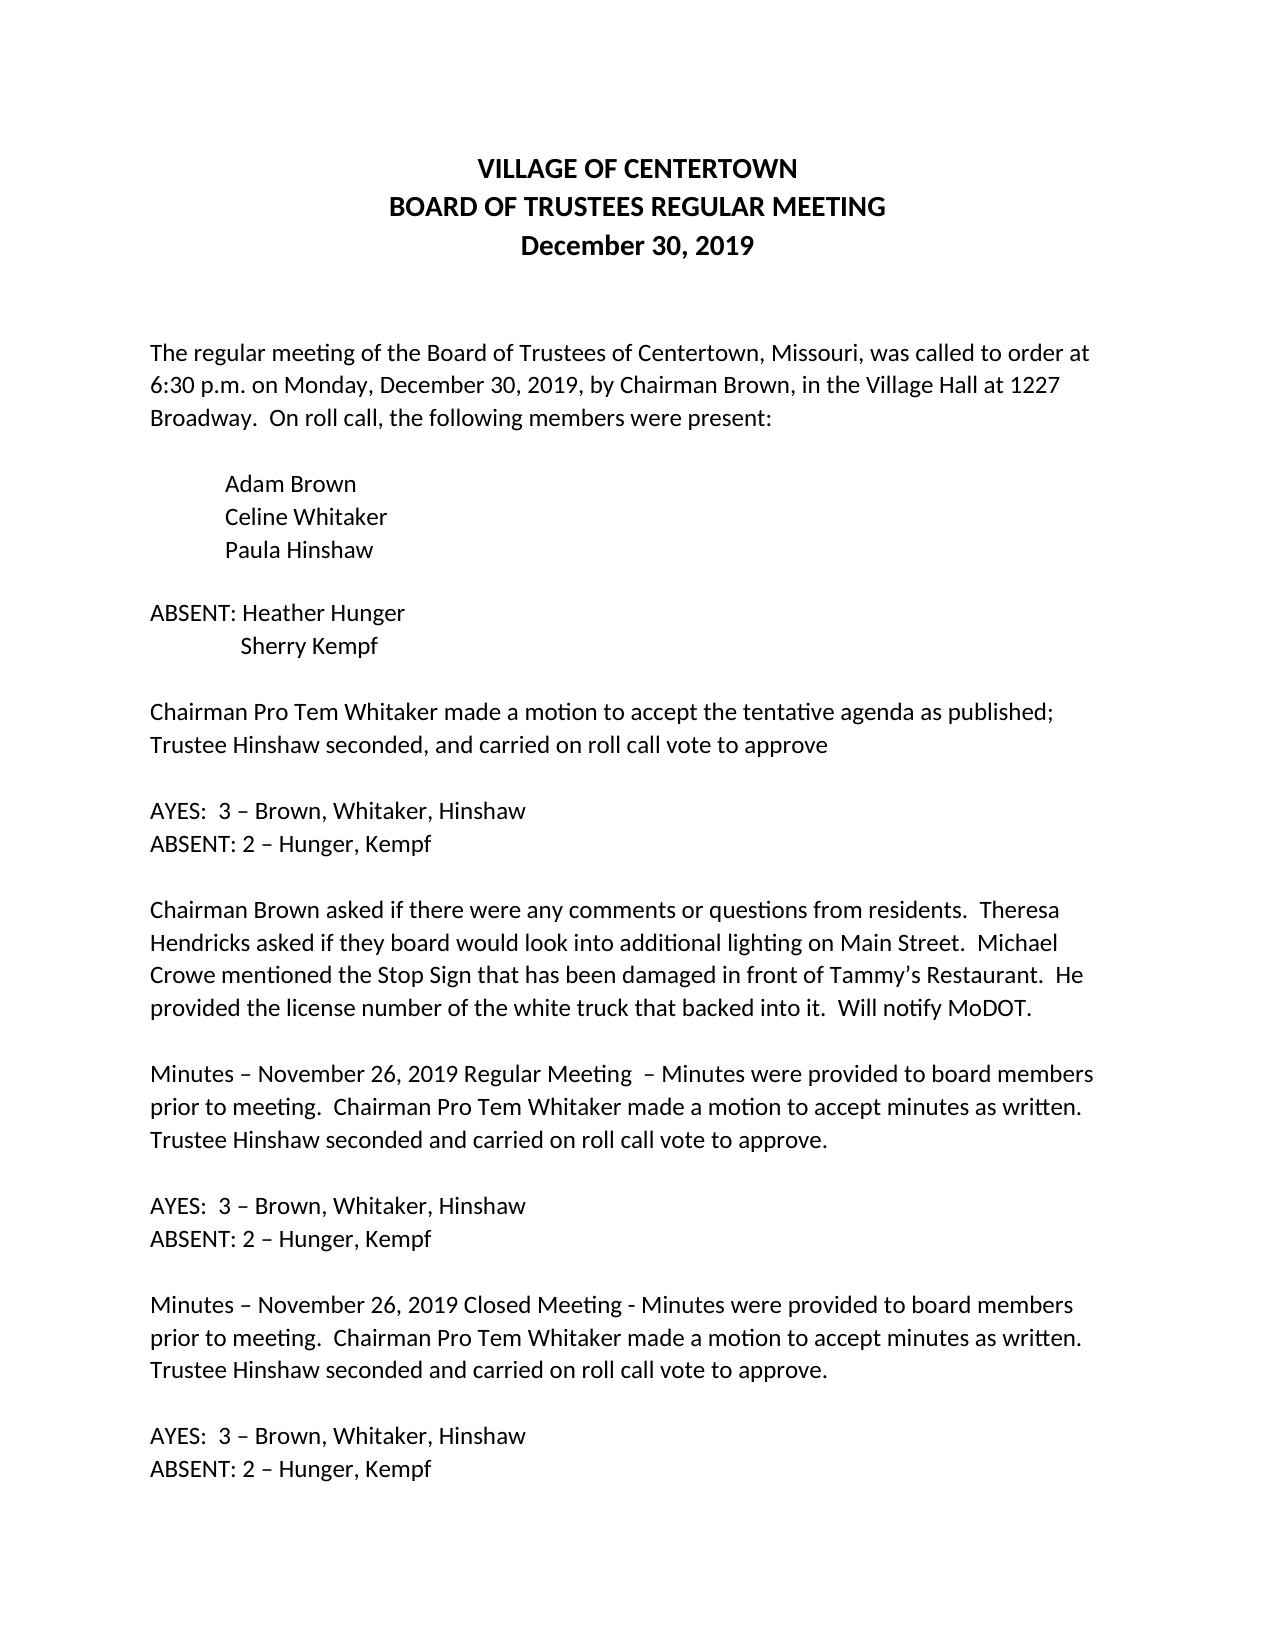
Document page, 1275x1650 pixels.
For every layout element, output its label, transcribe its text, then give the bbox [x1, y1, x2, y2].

text AYES: 3 – Brown, Whitaker, Hinshaw [150, 1420, 1125, 1451]
text Paula Hinshaw [150, 534, 1125, 565]
text ABSENT: 2 – Hunger, Kempf [150, 1453, 1125, 1484]
text VILLAGE OF CENTERTOWN [150, 150, 1125, 186]
text Sherry Kempf [150, 630, 1125, 661]
text AYES: 3 – Brown, Whitaker, Hinshaw [150, 1190, 1125, 1221]
text BOARD OF TRUSTEES REGULAR MEETING [150, 188, 1125, 224]
text Chairman Brown asked if there were any comments or questions from residents. Theresa Hendricks asked if they board would look into additional lighting on Main Street. Michael Crowe mentioned the Stop Sign that has been damaged in front of Tammy’s Restaurant. He provided the license number of the white truck that backed into it. Will notify MoDOT. [150, 894, 1125, 1023]
text Adam Brown [150, 468, 1125, 499]
text Celine Whitaker [150, 501, 1125, 532]
text ABSENT: Heather Hunger [150, 597, 1125, 628]
text The regular meeting of the Board of Trustees of Centertown, Missouri, was called to order at 6:30 p.m. on Monday, December 30, 2019, by Chairman Brown, in the Village Hall at 1227 Broadway. On roll call, the following members were present: [150, 337, 1125, 433]
text Minutes – November 26, 2019 Regular Meeting – Minutes were provided to board members prior to meeting. Chairman Pro Tem Whitaker made a motion to accept minutes as written. Trustee Hinshaw seconded and carried on roll call vote to approve. [150, 1058, 1125, 1155]
text ABSENT: 2 – Hunger, Kempf [150, 1223, 1125, 1253]
text AYES: 3 – Brown, Whitaker, Hinshaw [150, 795, 1125, 826]
text December 30, 2019 [150, 227, 1125, 262]
text ABSENT: 2 – Hunger, Kempf [150, 828, 1125, 858]
text Chairman Pro Tem Whitaker made a motion to accept the tentative agenda as published; Trustee Hinshaw seconded, and carried on roll call vote to approve [150, 696, 1125, 760]
text Minutes – November 26, 2019 Closed Meeting - Minutes were provided to board members prior to meeting. Chairman Pro Tem Whitaker made a motion to accept minutes as written. Trustee Hinshaw seconded and carried on roll call vote to approve. [150, 1289, 1125, 1385]
